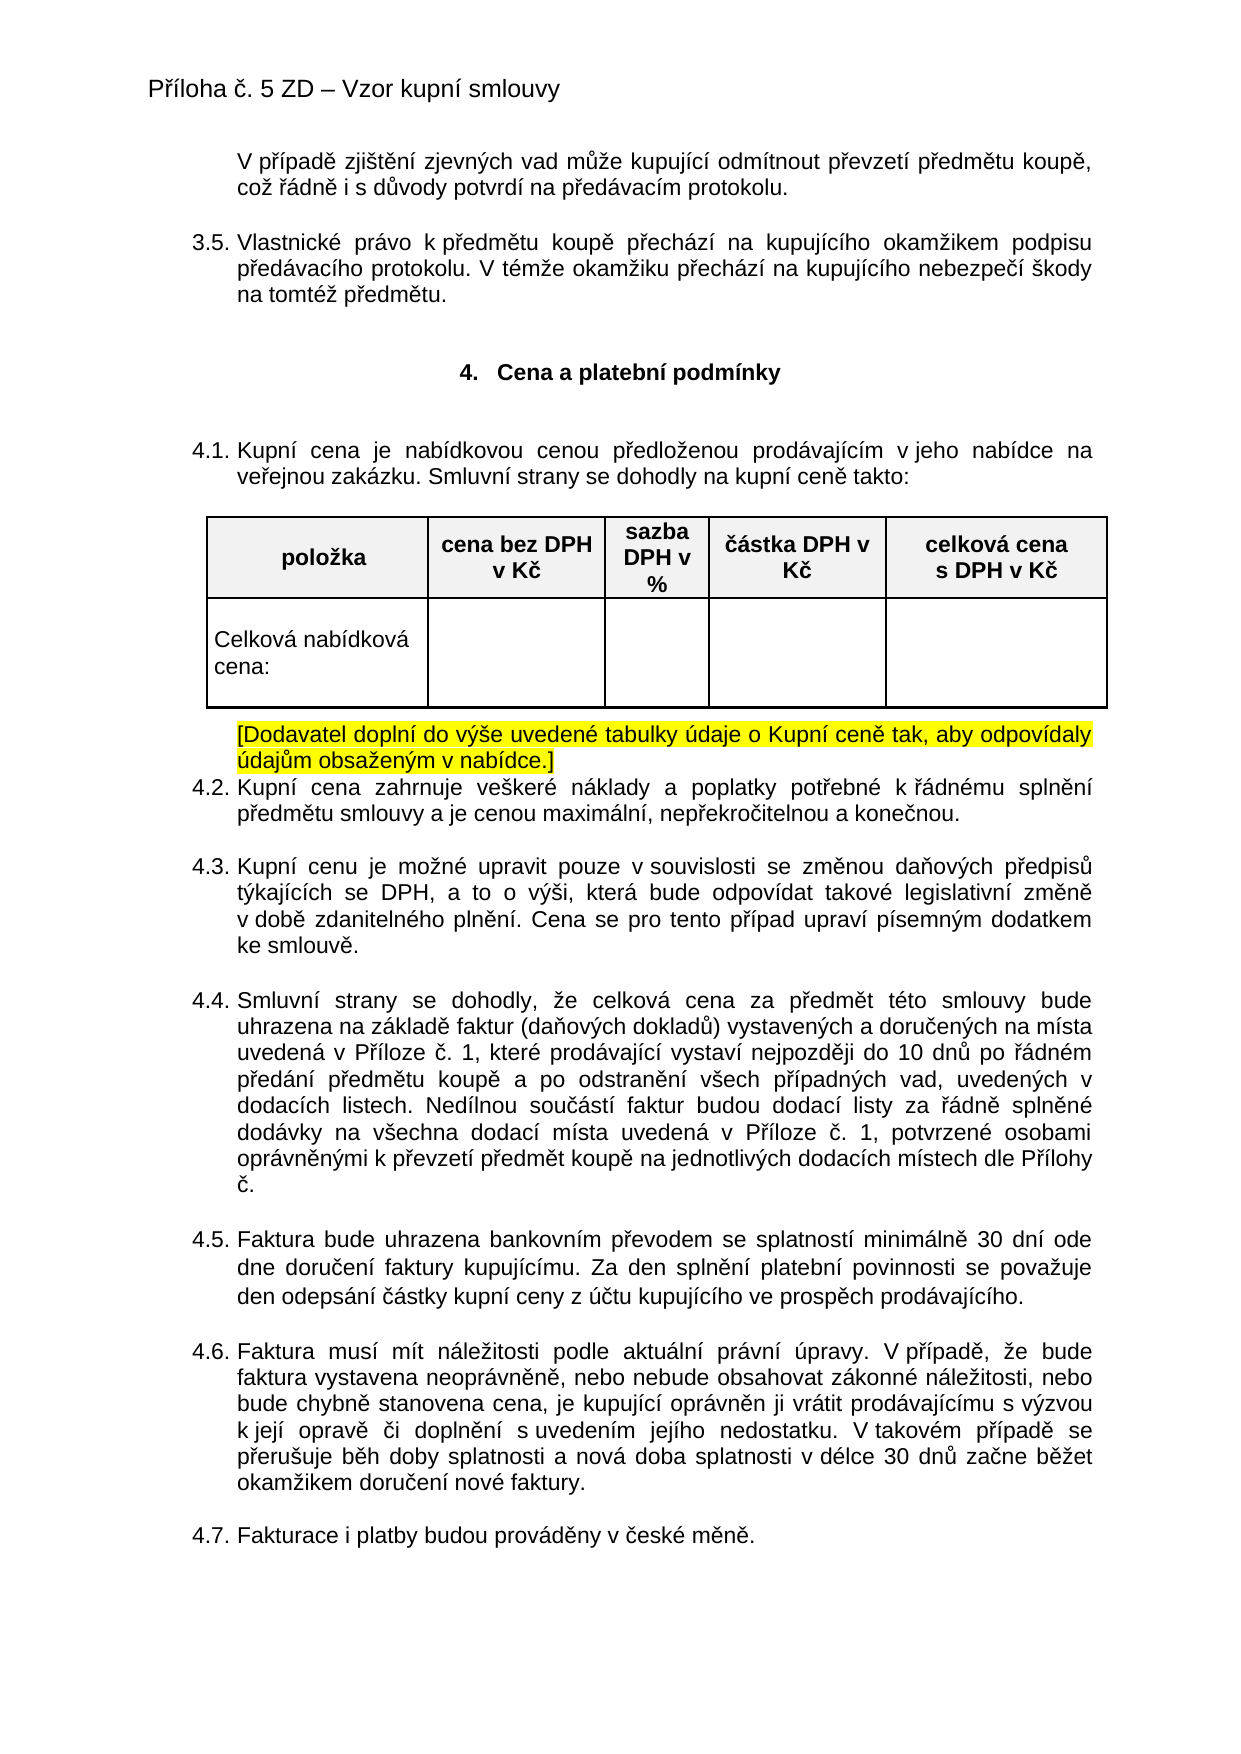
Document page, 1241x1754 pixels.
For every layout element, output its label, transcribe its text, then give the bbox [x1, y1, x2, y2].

table_header položka [208, 518, 427, 597]
list [Dodavatel doplní do výše uvedené tabulky údaje o Kupní ceně tak, aby odpovídaly údajům obsaženým v nabídce.] [237, 747, 1093, 774]
table_cell [710, 599, 885, 706]
list Fakturace i platby budou prováděny v české měně. [192, 1522, 1093, 1548]
list Smluvní strany se dohodly, že celková cena za předmět této smlouvy bude uhrazena na základě faktur (daňových dokladů) vystavených a doručených na místa uvedená v Příloze č. 1, které prodávající vystaví nejpozději do 10 dnů po řádném předání předmětu koupě a po odstranění všech případných vad, uvedených v dodacích listech. Nedílnou součástí faktur budou dodací listy za řádně splněné dodávky na všechna dodací místa uvedená v Příloze č. 1, potvrzené osobami oprávněnými k převzetí předmět koupě na jednotlivých dodacích místech dle Přílohy č. [192, 987, 1093, 1197]
list Faktura musí mít náležitosti podle aktuální právní úpravy. V případě, že bude faktura vystavena neoprávněně, nebo nebude obsahovat zákonné náležitosti, nebo bude chybně stanovena cena, je kupující oprávněn ji vrátit prodávajícímu s výzvou k její opravě či doplnění s uvedením jejího nedostatku. V takovém případě se přerušuje běh doby splatnosti a nová doba splatnosti v délce 30 dnů začne běžet okamžikem doručení nové faktury. [192, 1338, 1093, 1496]
list Kupní cena je nabídkovou cenou předloženou prodávajícím v jeho nabídce na veřejnou zakázku. Smluvní strany se dohodly na kupní ceně takto: [192, 437, 1093, 489]
list Kupní cena zahrnuje veškeré náklady a poplatky potřebné k řádnému splnění předmětu smlouvy a je cenou maximální, nepřekročitelnou a konečnou. [192, 774, 1093, 826]
table_cell [606, 599, 708, 706]
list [192, 148, 1093, 200]
table_header částka DPH v Kč [710, 518, 885, 597]
list Faktura bude uhrazena bankovním převodem se splatností minimálně 30 dní ode dne doručení faktury kupujícímu. Za den splnění platební povinnosti se považuje den odepsání částky kupní ceny z účtu kupujícího ve prospěch prodávajícího. [192, 1226, 1093, 1309]
list Vlastnické právo k předmětu koupě přechází na kupujícího okamžikem podpisu předávacího protokolu. V témže okamžiku přechází na kupujícího nebezpečí škody na tomtéž předmětu. [192, 229, 1093, 308]
list Cena a platební podmínky [148, 359, 1093, 386]
table_header sazba DPH v % [606, 518, 708, 597]
table_cell Celková nabídková cena: [208, 599, 427, 706]
list Kupní cenu je možné upravit pouze v souvislosti se změnou daňových předpisů týkajících se DPH, a to o výši, která bude odpovídat takové legislativní změně v době zdanitelného plnění. Cena se pro tento případ upraví písemným dodatkem ke smlouvě. [192, 853, 1093, 958]
table_cell [429, 599, 604, 706]
table_header cena bez DPH v Kč [429, 518, 604, 597]
table_header celková cena s DPH v Kč [887, 518, 1106, 597]
table_cell [887, 599, 1106, 706]
